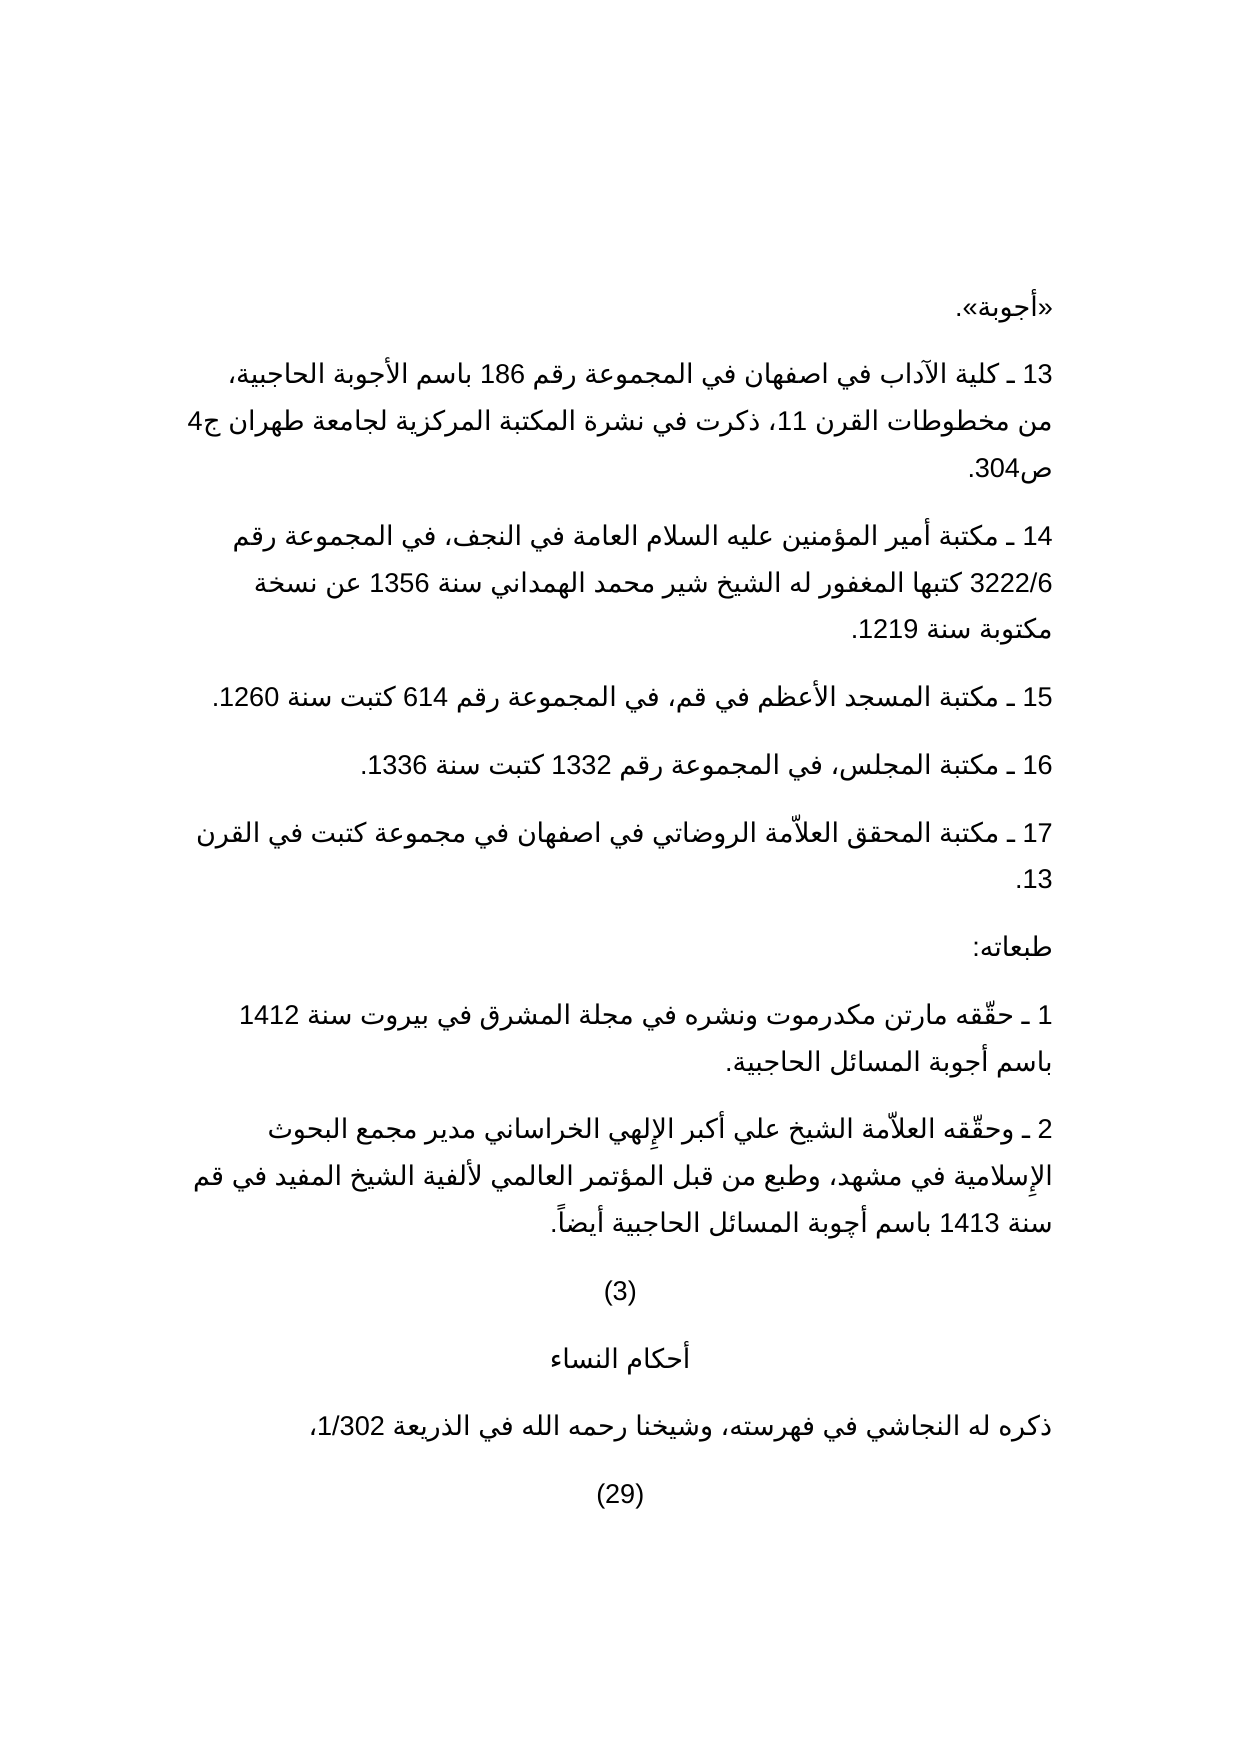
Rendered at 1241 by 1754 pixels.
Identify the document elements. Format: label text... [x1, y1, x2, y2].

text 1 ـ حقّقه مارتن مكدرموت ونشره في مجلة المشرق في بيروت سنة 1412 باسم أجوبة المسائل الحاجبية. [187, 999, 1053, 1077]
text 16 ـ مكتبة المجلس، في المجموعة رقم 1332 كتبت سنة 1336. [187, 749, 1053, 780]
text 13 ـ كلية الآداب في اصفهان في المجموعة رقم 186 باسم الأجوبة الحاجبية، من مخطوطات القرن 11، ذكرت في نشرة المكتبة المركزية لجامعة طهران ج4 ص304. [187, 358, 1053, 483]
text «أجوبة». [187, 291, 1053, 322]
text ذكره له النجاشي في فهرسته، وشيخنا رحمه الله في الذريعة 1/302، [187, 1410, 1053, 1442]
text (29) [187, 1478, 1053, 1509]
text 15 ـ مكتبة المسجد الأعظم في قم، في المجموعة رقم 614 كتبت سنة 1260. [187, 681, 1053, 712]
text طبعاته: [187, 931, 1053, 962]
text أحكام النساء [187, 1343, 1053, 1374]
text 14 ـ مكتبة أمير المؤمنين عليه السلام العامة في النجف، في المجموعة رقم 3222/6 كتبها المغفور له الشيخ شير محمد الهمداني سنة 1356 عن نسخة مكتوبة سنة 1219. [187, 520, 1053, 645]
text 2 ـ وحقّقه العلاّمة الشيخ علي أكبر الإِلهي الخراساني مدير مجمع البحوث الإِسلامية في مشهد، وطبع من قبل المؤتمر العالمي لألفية الشيخ المفيد في قم سنة 1413 باسم أچوبة المسائل الحاجبية أيضاً. [187, 1113, 1053, 1238]
text (3) [187, 1275, 1053, 1306]
text 17 ـ مكتبة المحقق العلاّمة الروضاتي في اصفهان في مجموعة كتبت في القرن 13. [187, 817, 1053, 895]
